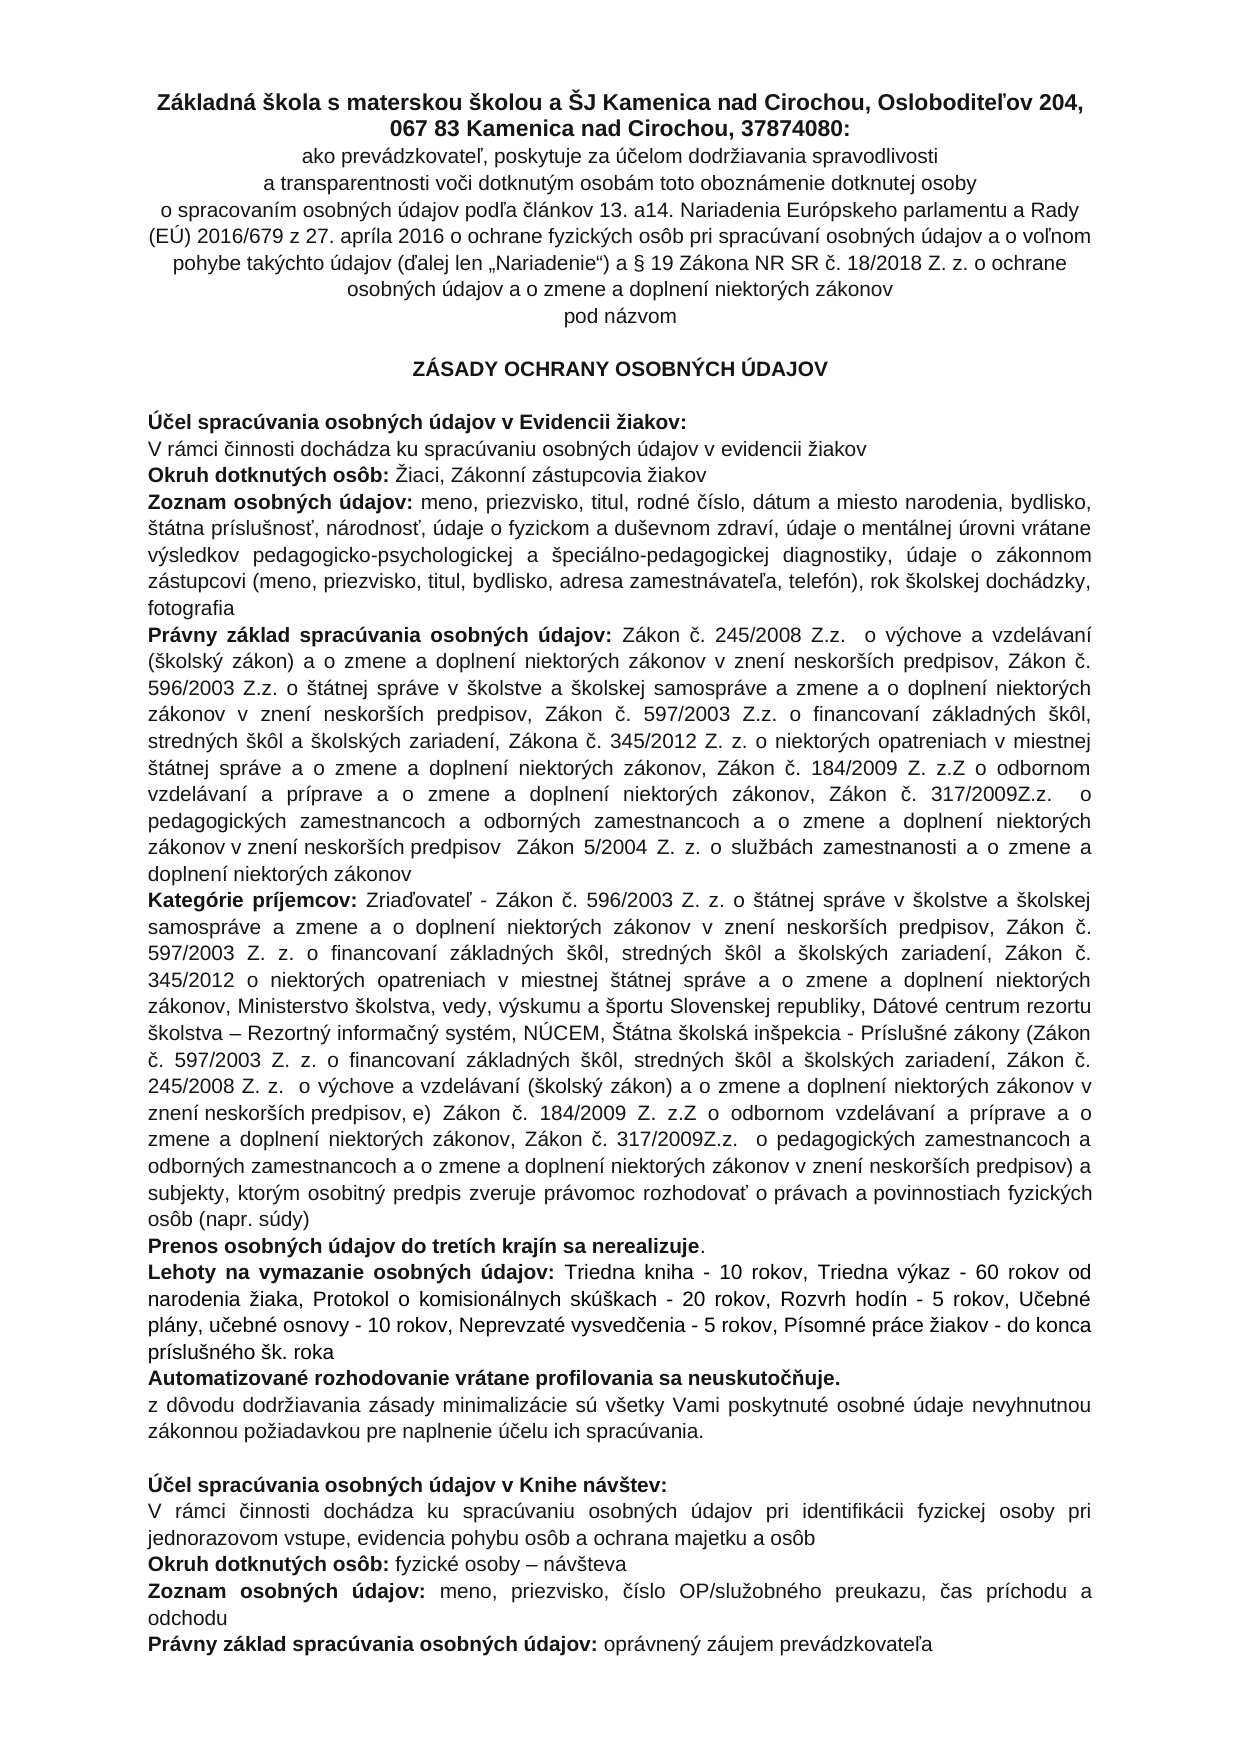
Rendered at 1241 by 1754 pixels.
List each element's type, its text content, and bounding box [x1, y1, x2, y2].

text Kategórie príjemcov: Zriaďovateľ - Zákon č. 596/2003 Z. z. o štátnej správe v školstve a školskej samospráve a zmene a o doplnení niektorých zákonov v znení neskorších predpisov, Zákon č. 597/2003 Z. z. o financovaní základných škôl, stredných škôl a školských zariadení, Zákon č. 345/2012 o niektorých opatreniach v miestnej štátnej správe a o zmene a doplnení niektorých zákonov, Ministerstvo školstva, vedy, výskumu a športu Slovenskej republiky, Dátové centrum rezortu školstva – Rezortný informačný systém, NÚCEM, Štátna školská inšpekcia - Príslušné zákony (Zákon č. 597/2003 Z. z. o financovaní základných škôl, stredných škôl a školských zariadení, Zákon č. 245/2008 Z. z. o výchove a vzdelávaní (školský zákon) a o zmene a doplnení niektorých zákonov v znení neskorších predpisov, e) Zákon č. 184/2009 Z. z.Z o odbornom vzdelávaní a príprave a o zmene a doplnení niektorých zákonov, Zákon č. 317/2009Z.z. o pedagogických zamestnancoch a odborných zamestnancoch a o zmene a doplnení niektorých zákonov v znení neskorších predpisov) a subjekty, ktorým osobitný predpis zveruje právomoc rozhodovať o právach a povinnostiach fyzických osôb (napr. súdy) [148, 886, 1093, 1231]
text Právny základ spracúvania osobných údajov: Zákon č. 245/2008 Z.z. o výchove a vzdelávaní (školský zákon) a o zmene a doplnení niektorých zákonov v znení neskorších predpisov, Zákon č. 596/2003 Z.z. o štátnej správe v školstve a školskej samospráve a zmene a o doplnení niektorých zákonov v znení neskorších predpisov, Zákon č. 597/2003 Z.z. o financovaní základných škôl, stredných škôl a školských zariadení, Zákona č. 345/2012 Z. z. o niektorých opatreniach v miestnej štátnej správe a o zmene a doplnení niektorých zákonov, Zákon č. 184/2009 Z. z.Z o odbornom vzdelávaní a príprave a o zmene a doplnení niektorých zákonov, Zákon č. 317/2009Z.z. o pedagogických zamestnancoch a odborných zamestnancoch a o zmene a doplnení niektorých zákonov v znení neskorších predpisov Zákon 5/2004 Z. z. o službách zamestnanosti a o zmene a doplnení niektorých zákonov [148, 620, 1093, 886]
text Právny základ spracúvania osobných údajov: oprávnený záujem prevádzkovateľa [148, 1629, 1093, 1656]
text Automatizované rozhodovanie vrátane profilovania sa neuskutočňuje. [148, 1364, 1093, 1390]
text a transparentnosti voči dotknutým osobám toto oboznámenie dotknutej osoby [148, 168, 1093, 195]
text Lehoty na vymazanie osobných údajov: Triedna kniha - 10 rokov, Triedna výkaz - 60 rokov od narodenia žiaka, Protokol o komisionálnych skúškach - 20 rokov, Rozvrh hodín - 5 rokov, Učebné plány, učebné osnovy - 10 rokov, Neprevzaté vysvedčenia - 5 rokov, Písomné práce žiakov - do konca príslušného šk. roka [148, 1257, 1093, 1364]
text Okruh dotknutých osôb: Žiaci, Zákonní zástupcovia žiakov [148, 461, 1093, 487]
text Zoznam osobných údajov: meno, priezvisko, titul, rodné číslo, dátum a miesto narodenia, bydlisko, štátna príslušnosť, národnosť, údaje o fyzickom a duševnom zdraví, údaje o mentálnej úrovni vrátane výsledkov pedagogicko-psychologickej a špeciálno-pedagogickej diagnostiky, údaje o zákonnom zástupcovi (meno, priezvisko, titul, bydlisko, adresa zamestnávateľa, telefón), rok školskej dochádzky, fotografia [148, 487, 1093, 620]
text V rámci činnosti dochádza ku spracúvaniu osobných údajov v evidencii žiakov [148, 434, 1093, 461]
text Účel spracúvania osobných údajov v Evidencii žiakov: [148, 407, 1093, 434]
text Okruh dotknutých osôb: fyzické osoby – návšteva [148, 1549, 1093, 1576]
text Prenos osobných údajov do tretích krajín sa nerealizuje. [148, 1231, 1093, 1257]
text o spracovaním osobných údajov podľa článkov 13. a14. Nariadenia Európskeho parlamentu a Rady (EÚ) 2016/679 z 27. apríla 2016 o ochrane fyzických osôb pri spracúvaní osobných údajov a o voľnom pohybe takýchto údajov (ďalej len „Nariadenie“) a § 19 Zákona NR SR č. 18/2018 Z. z. o ochrane osobných údajov a o zmene a doplnení niektorých zákonov [148, 195, 1093, 301]
text pod názvom [148, 301, 1093, 328]
text Základná škola s materskou školou a ŠJ Kamenica nad Cirochou, Osloboditeľov 204, 067 83 Kamenica nad Cirochou, 37874080: [148, 89, 1093, 142]
text Účel spracúvania osobných údajov v Knihe návštev: [148, 1470, 1093, 1496]
text ZÁSADY OCHRANY OSOBNÝCH ÚDAJOV [148, 354, 1093, 381]
text ako prevádzkovateľ, poskytuje za účelom dodržiavania spravodlivosti [148, 142, 1093, 168]
text Zoznam osobných údajov: meno, priezvisko, číslo OP/služobného preukazu, čas príchodu a odchodu [148, 1576, 1093, 1629]
text V rámci činnosti dochádza ku spracúvaniu osobných údajov pri identifikácii fyzickej osoby pri jednorazovom vstupe, evidencia pohybu osôb a ochrana majetku a osôb [148, 1496, 1093, 1549]
